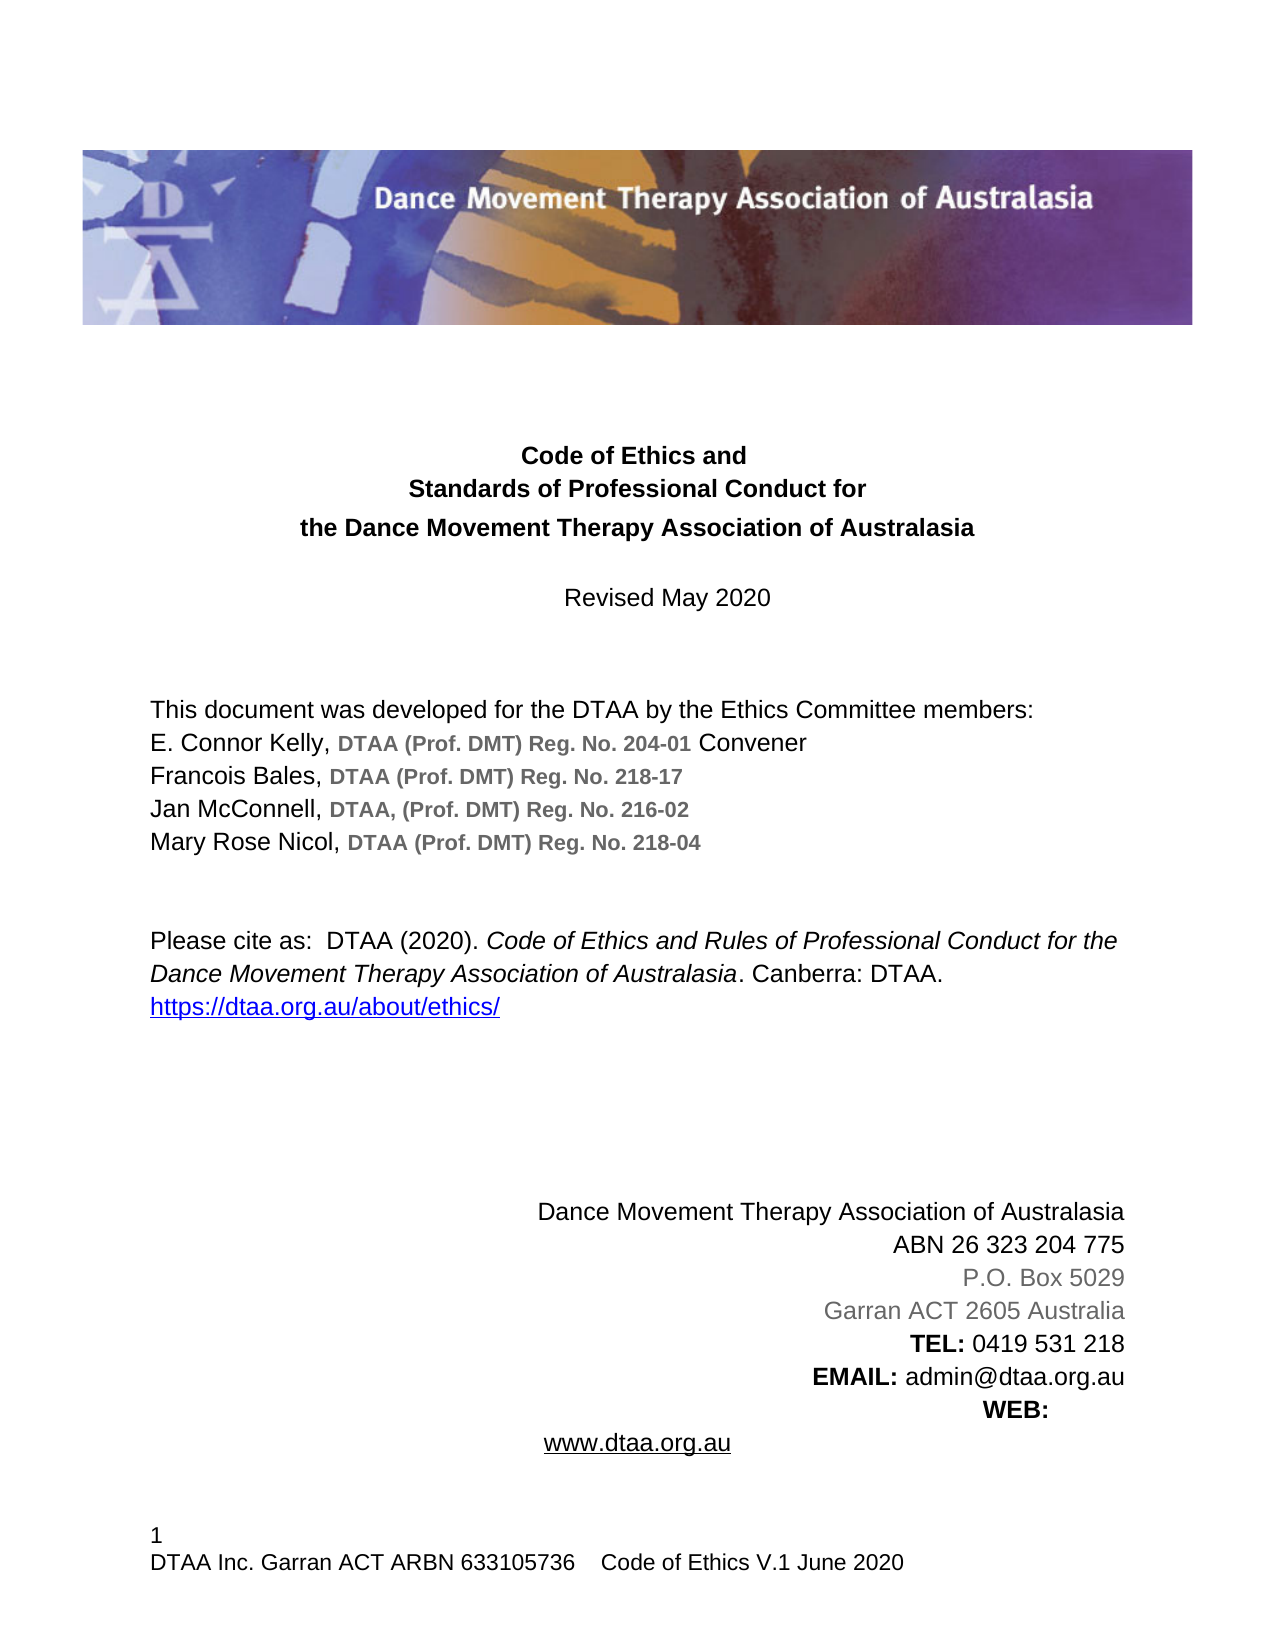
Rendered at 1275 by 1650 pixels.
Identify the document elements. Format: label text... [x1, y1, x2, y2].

text WEB: www.dtaa.org.au [150, 1395, 1125, 1456]
text ABN 26 323 204 775 P.O. Box 5029 Garran ACT 2605 Australia [150, 1229, 1125, 1324]
text E. Connor Kelly, DTAA (Prof. DMT) Reg. No. 204-01 Convener [150, 728, 1125, 757]
title the Dance Movement Therapy Association of Australasia [150, 513, 1125, 542]
text Mary Rose Nicol, DTAA (Prof. DMT) Reg. No. 218-04 [150, 827, 1125, 856]
text TEL: 0419 531 218 [150, 1329, 1125, 1357]
text Dance Movement Therapy Association of Australasia [150, 1197, 1125, 1225]
subtitle Revised May 2020 [210, 583, 1125, 612]
text EMAIL: admin@dtaa.org.au [150, 1362, 1125, 1390]
picture [82, 150, 1193, 325]
title Code of Ethics and Standards of Professional Conduct for [150, 441, 1125, 502]
text This document was developed for the DTAA by the Ethics Committee members: [150, 695, 1125, 724]
text Jan McConnell, DTAA, (Prof. DMT) Reg. No. 216-02 [150, 794, 1125, 823]
text Please cite as: DTAA (2020). Code of Ethics and Rules of Professional Conduct for the Dance Movement Therapy Association of Australasia. Canberra: DTAA. https://dtaa.org.au/about/ethics/ [150, 926, 1125, 1021]
text Francois Bales, DTAA (Prof. DMT) Reg. No. 218-17 [150, 761, 1125, 790]
